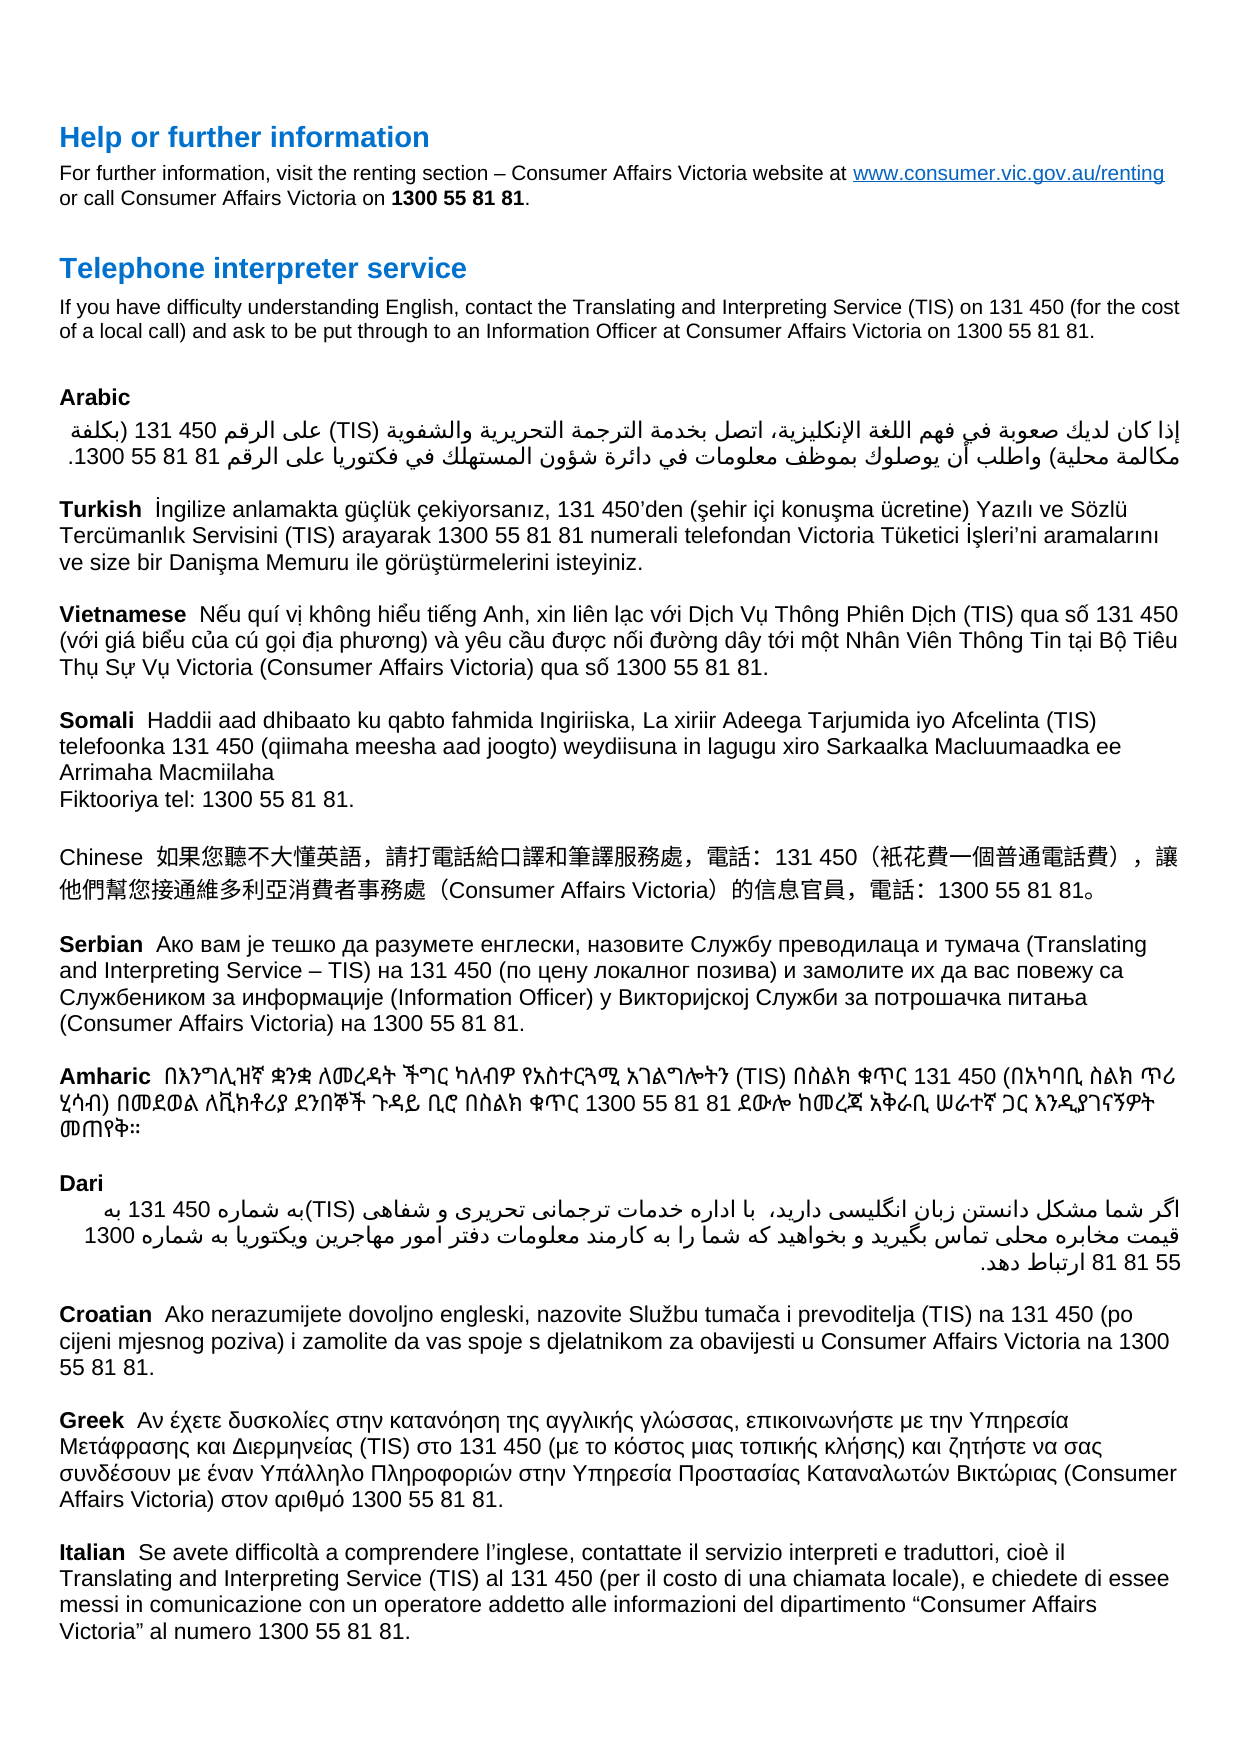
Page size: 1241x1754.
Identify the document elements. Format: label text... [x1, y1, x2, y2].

text Turkish İngilize anlamakta güçlük çekiyorsanız, 131 450’den (şehir içi konuşma ücretine) Yazılı ve Sözlü Tercümanlık Servisini (TIS) arayarak 1300 55 81 81 numerali telefondan Victoria Tüketici İşleri’ni aramalarını ve size bir Danişma Memuru ile görüştürmelerini isteyiniz. [59, 496, 1181, 575]
text Serbian Ако вам је тешко да разумете енглески, назовите Службу преводилаца и тумача (Translating and Interpreting Service – TIS) на 131 450 (по цену локалног позива) и замолите их да вас повежу са Службеником за информације (Information Officer) у Викторијској Служби за потрошачка питања (Consumer Affairs Victoria) на 1300 55 81 81. [59, 931, 1181, 1037]
text Somali Haddii aad dhibaato ku qabto fahmida Ingiriiska, La xiriir Adeega Tarjumida iyo Afcelinta (TIS) telefoonka 131 450 (qiimaha meesha aad joogto) weydiisuna in lagugu xiro Sarkaalka Macluumaadka ee Arrimaha Macmiilaha [59, 707, 1181, 786]
text For further information, visit the renting section – Consumer Affairs Victoria website at www.consumer.vic.gov.au/renting or call Consumer Affairs Victoria on 1300 55 81 81. [59, 160, 1181, 209]
text Croatian Ako nerazumijete dovoljno engleski, nazovite Službu tumača i prevoditelja (TIS) na 131 450 (po cijeni mjesnog poziva) i zamolite da vas spoje s djelatnikom za obavijesti u Consumer Affairs Victoria na 1300 55 81 81. [59, 1301, 1181, 1381]
text Dari [59, 1170, 1181, 1196]
text If you have difficulty understanding English, contact the Translating and Interpreting Service (TIS) on 131 450 (for the cost of a local call) and ask to be put through to an Information Officer at Consumer Affairs Victoria on 1300 55 81 81. [59, 295, 1181, 343]
text Chinese 如果您聽不大懂英語，請打電話給口譯和筆譯服務處，電話：131 450（衹花費一個普通電話費），讓他們幫您接通維多利亞消費者事務處（Consumer Affairs Victoria）的信息官員，電話：1300 55 81 81。 [59, 838, 1181, 905]
text Greek Αν έχετε δυσκολίες στην κατανόηση της αγγλικής γλώσσας, επικοινωνήστε με την Υπηρεσία Μετάφρασης και Διερμηνείας (ΤΙS) στο 131 450 (με το κόστος μιας τοπικής κλήσης) και ζητήστε να σας συνδέσουν με έναν Υπάλληλο Πληροφοριών στην Υπηρεσία Προστασίας Καταναλωτών Βικτώριας (Consumer Affairs Victoria) στον αριθμό 1300 55 81 81. [59, 1407, 1181, 1512]
text اگر شما مشکل دانستن زبان انگلیسی دارید، با اداره خدمات ترجمانی تحریری و شفاهی (TIS)به شماره 450 131 به قیمت مخابره محلی تماس بگیرید و بخواهید که شما را به کارمند معلومات دفتر امور مهاجرین ویکتوریا به شماره 1300 55 81 81 ارتباط دهد. [59, 1196, 1181, 1275]
text Help or further information [59, 121, 1107, 154]
text Telephone interpreter service [59, 251, 1107, 284]
text إذا كان لديك صعوبة في فهم اللغة الإنكليزية، اتصل بخدمة الترجمة التحريرية والشفوية (TIS) على الرقم 450 131 (بكلفة مكالمة محلية) واطلب أن يوصلوك بموظف معلومات في دائرة شؤون المستهلك في فكتوريا على الرقم 81 81 55 1300. [59, 417, 1181, 469]
text Italian Se avete difficoltà a comprendere l’inglese, contattate il servizio interpreti e traduttori, cioè il Translating and Interpreting Service (TIS) al 131 450 (per il costo di una chiamata locale), e chiedete di essee messi in comunicazione con un operatore addetto alle informazioni del dipartimento “Consumer Affairs Victoria” al numero 1300 55 81 81. [59, 1539, 1181, 1644]
text Fiktooriya tel: 1300 55 81 81. [59, 786, 1181, 812]
text Amharic በእንግሊዝኛ ቋንቋ ለመረዳት ችግር ካለብዎ የአስተርጓሚ አገልግሎትን (TIS) በስልክ ቁጥር 131 450 (በአካባቢ ስልክ ጥሪ ሂሳብ) በመደወል ለቪክቶሪያ ደንበኞች ጉዳይ ቢሮ በስልክ ቁጥር 1300 55 81 81 ደውሎ ከመረጃ አቅራቢ ሠራተኛ ጋር እንዲያገናኝዎት መጠየቅ። [59, 1063, 1181, 1143]
text Vietnamese Nếu quí vị không hiểu tiếng Anh, xin liên lạc với Dịch Vụ Thông Phiên Dịch (TIS) qua số 131 450 (với giá biểu của cú gọi địa phương) và yêu cầu được nối đường dây tới một Nhân Viên Thông Tin tại Bộ Tiêu Thụ Sự Vụ Victoria (Consumer Affairs Victoria) qua số 1300 55 81 81. [59, 601, 1181, 680]
text Arabic [59, 384, 1181, 410]
